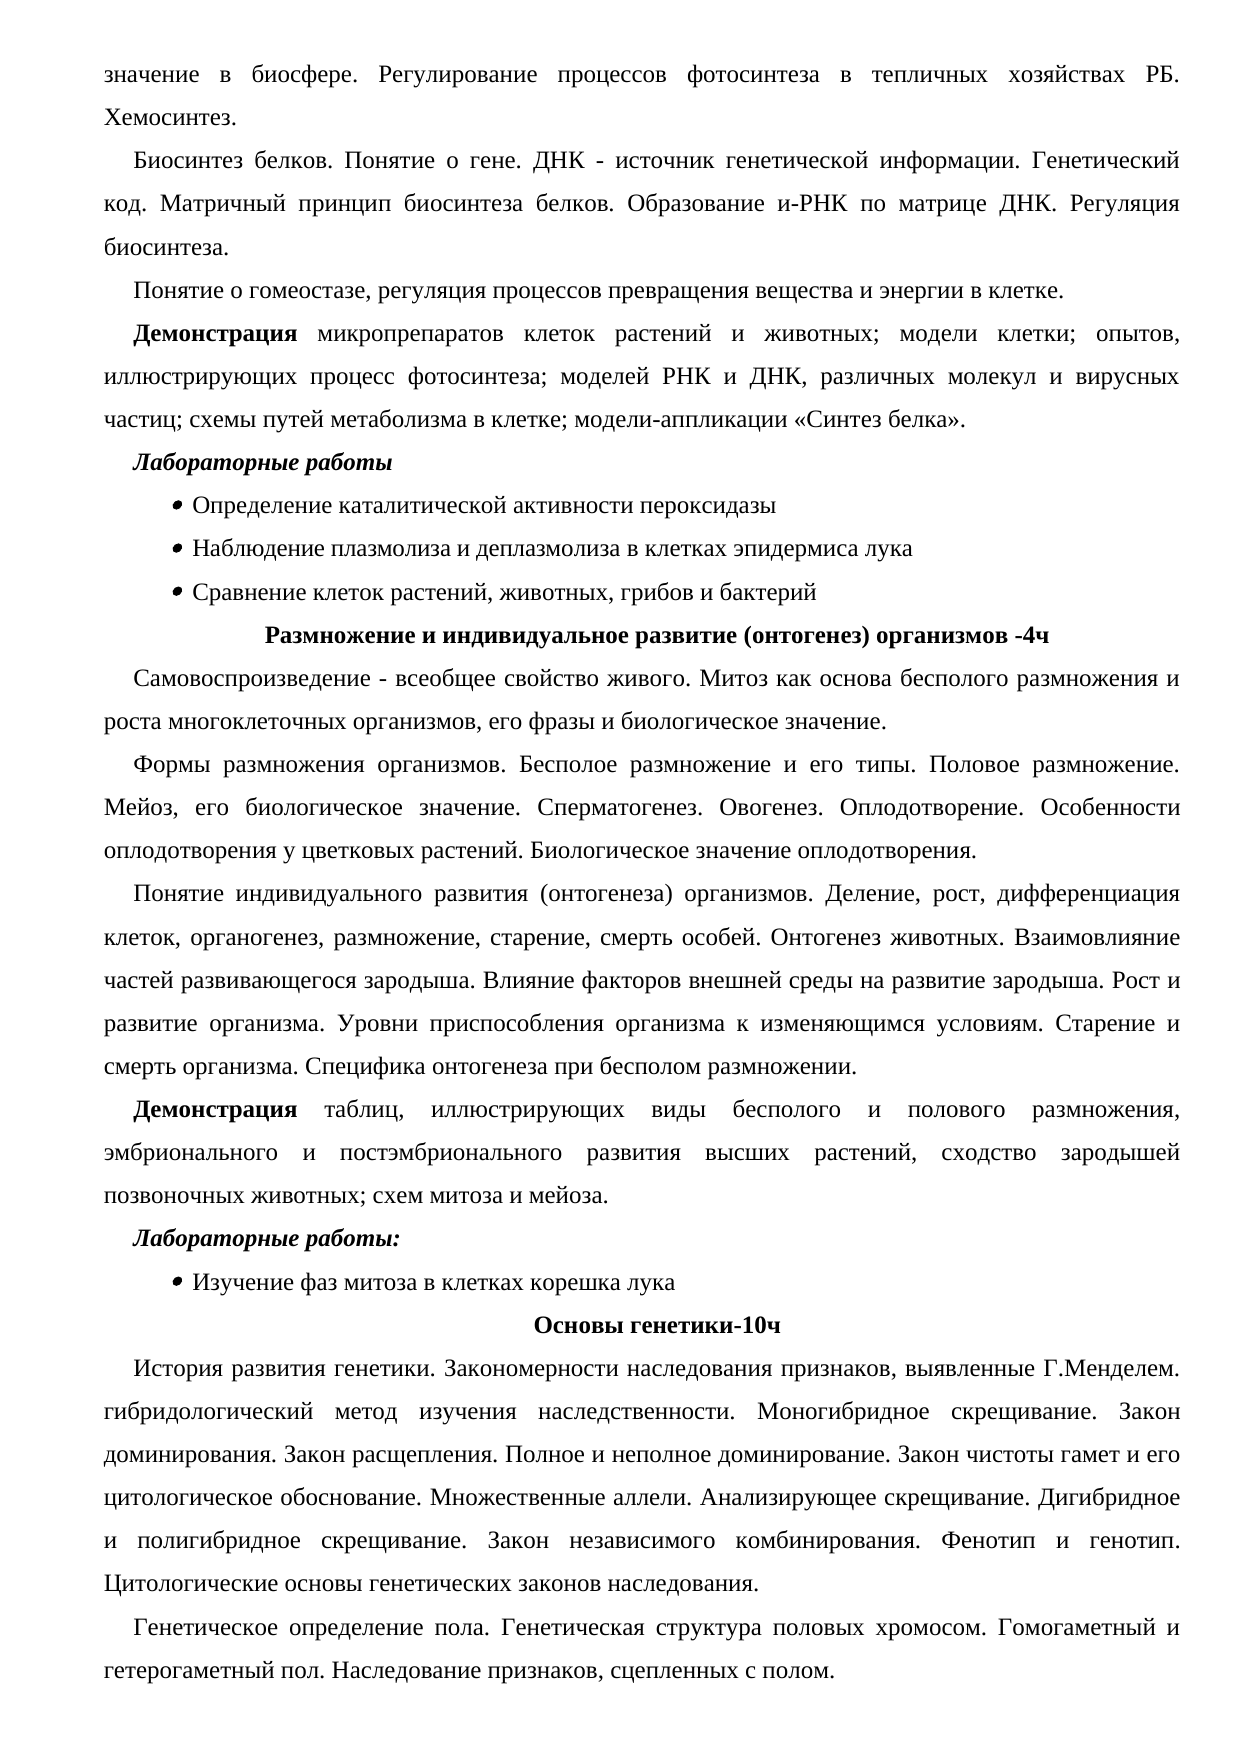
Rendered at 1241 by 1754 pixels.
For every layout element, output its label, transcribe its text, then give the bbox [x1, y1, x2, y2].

text Демонстрация таблиц, иллюстрирующих виды бесполого и полового размножения, эмбрионального и постэмбрионального развития высших растений, сходство зародышей позвоночных животных; схем митоза и мейоза. [103, 1094, 1181, 1209]
text Понятие индивидуального развития (онтогенеза) организмов. Деление, рост, дифференциация клеток, органогенез, размножение, старение, смерть особей. Онтогенез животных. Взаимовлияние частей развивающегося зародыша. Влияние факторов внешней среды на развитие зародыша. Рост и развитие организма. Уровни приспособления организма к изменяющимся условиям. Старение и смерть организма. Специфика онтогенеза при бесполом размножении. [103, 878, 1181, 1080]
text История развития генетики. Закономерности наследования признаков, выявленные Г.Менделем. гибридологический метод изучения наследственности. Моногибридное скрещивание. Закон доминирования. Закон расщепления. Полное и неполное доминирование. Закон чистоты гамет и его цитологическое обоснование. Множественные аллели. Анализирующее скрещивание. Дигибридное и полигибридное скрещивание. Закон независимого комбинирования. Фенотип и генотип. Цитологические основы генетических законов наследования. [103, 1353, 1181, 1597]
list Изучение фаз митоза в клетках корешка лука [171, 1267, 1181, 1295]
list Определение каталитической активности пероксидазы [171, 490, 1181, 519]
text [103, 59, 1181, 131]
text Понятие о гомеостазе, регуляция процессов превращения вещества и энергии в клетке. [103, 275, 1181, 303]
list Сравнение клеток растений, животных, грибов и бактерий [171, 577, 1181, 605]
text Размножение и индивидуальное развитие (онтогенез) организмов -4ч [103, 620, 1181, 648]
list Наблюдение плазмолиза и деплазмолиза в клетках эпидермиса лука [171, 533, 1181, 562]
text Лабораторные работы: [103, 1223, 1181, 1252]
text Формы размножения организмов. Бесполое размножение и его типы. Половое размножение. Мейоз, его биологическое значение. Сперматогенез. Овогенез. Оплодотворение. Особенности оплодотворения у цветковых растений. Биологическое значение оплодотворения. [103, 749, 1181, 864]
text Лабораторные работы [103, 447, 1181, 476]
text Демонстрация микропрепаратов клеток растений и животных; модели клетки; опытов, иллюстрирующих процесс фотосинтеза; моделей РНК и ДНК, различных молекул и вирусных частиц; схемы путей метаболизма в клетке; модели-аппликации «Синтез белка». [103, 318, 1181, 433]
text Основы генетики-10ч [103, 1310, 1181, 1338]
text Самовоспроизведение - всеобщее свойство живого. Митоз как основа бесполого размножения и роста многоклеточных организмов, его фразы и биологическое значение. [103, 663, 1181, 735]
text Биосинтез белков. Понятие о гене. ДНК - источник генетической информации. Генетический код. Матричный принцип биосинтеза белков. Образование и-РНК по матрице ДНК. Регуляция биосинтеза. [103, 145, 1181, 260]
text Генетическое определение пола. Генетическая структура половых хромосом. Гомогаметный и гетерогаметный пол. Наследование признаков, сцепленных с полом. [103, 1612, 1181, 1683]
